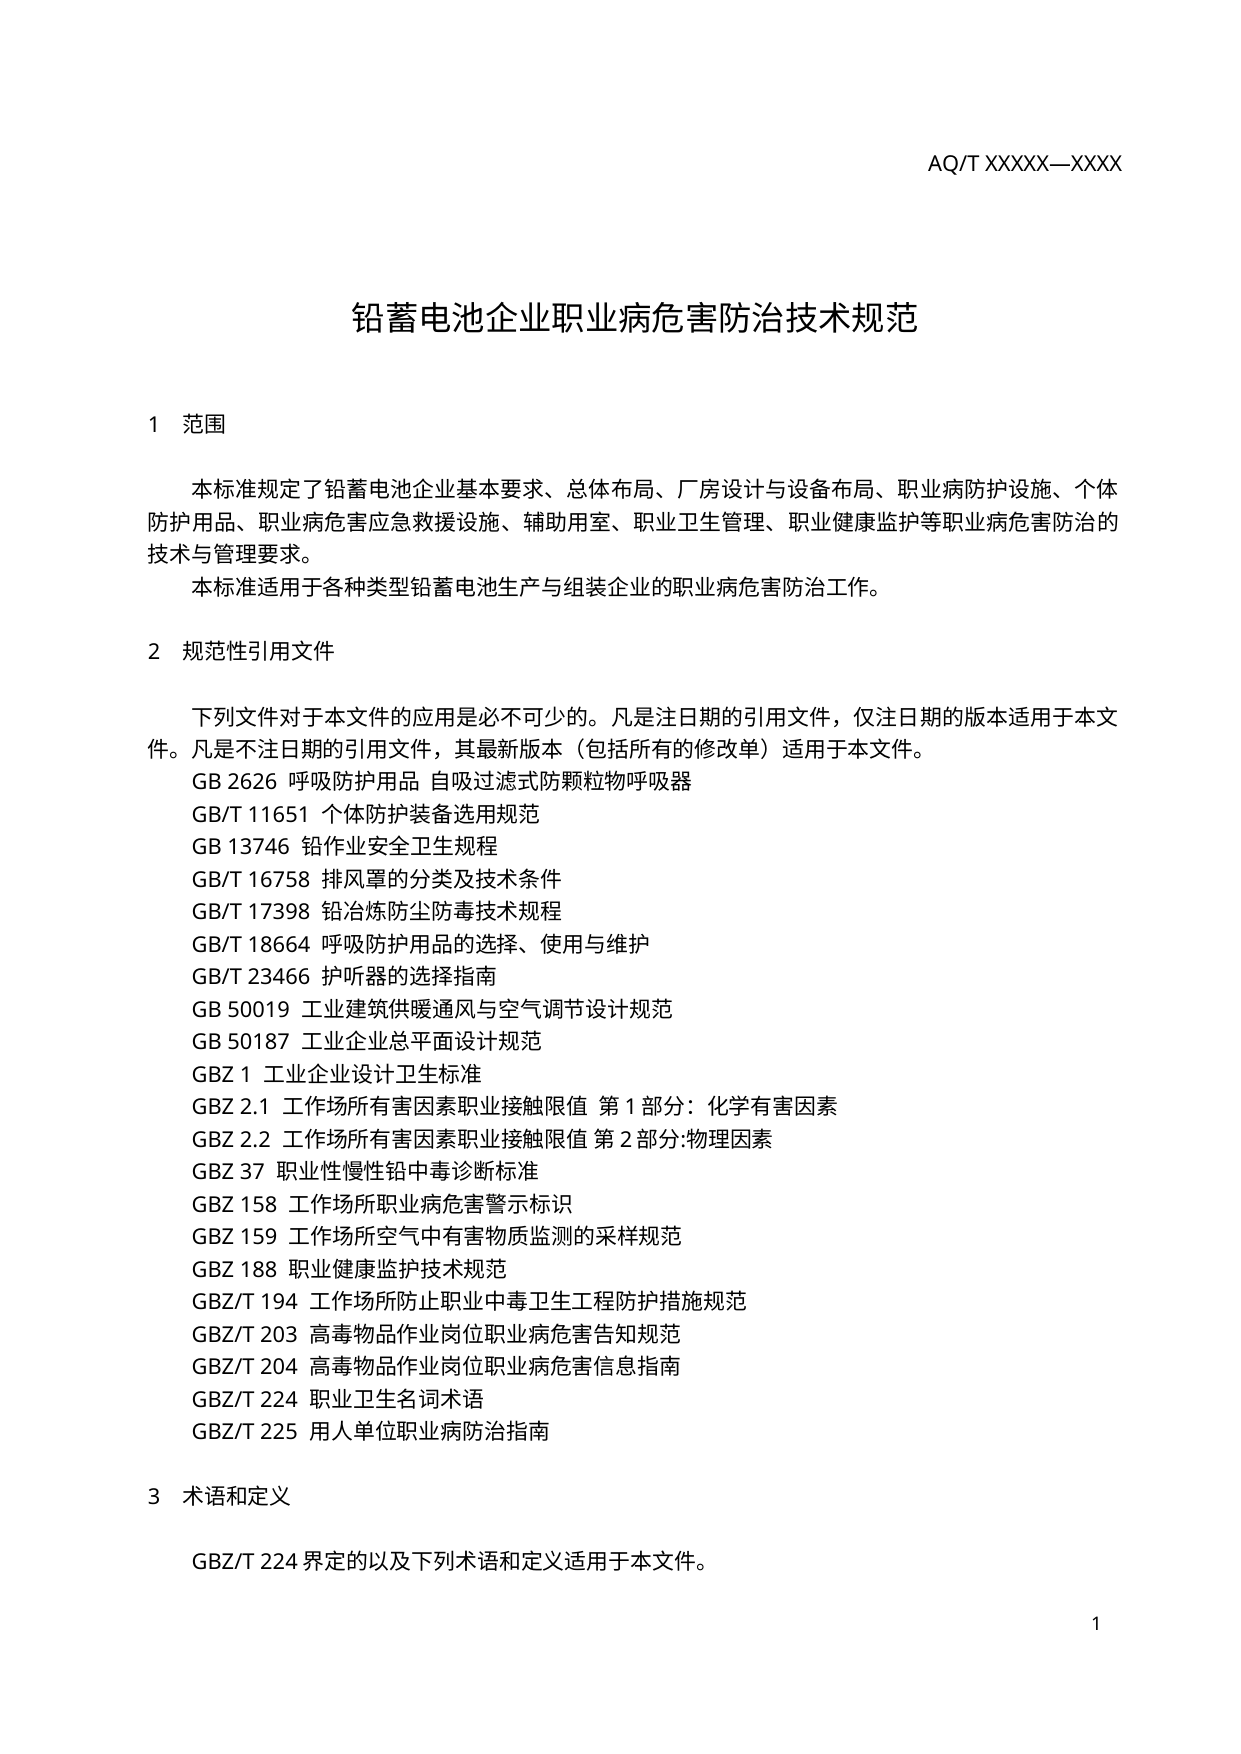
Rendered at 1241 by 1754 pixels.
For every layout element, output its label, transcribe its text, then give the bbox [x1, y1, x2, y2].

text GBZ 2.2 工作场所有害因素职业接触限值 第2部分:物理因素 [148, 1122, 1122, 1154]
text GBZ/T 224界定的以及下列术语和定义适用于本文件。 [148, 1544, 1122, 1577]
text GB 13746 铅作业安全卫生规程 [148, 829, 1122, 862]
text 本标准规定了铅蓄电池企业基本要求、总体布局、厂房设计与设备布局、职业病防护设施、个体防护用品、职业病危害应急救援设施、辅助用室、职业卫生管理、职业健康监护等职业病危害防治的技术与管理要求。 [148, 472, 1122, 569]
text 范围 [148, 407, 1122, 439]
text GB/T 17398 铅冶炼防尘防毒技术规程 [148, 894, 1122, 927]
text GB 50187 工业企业总平面设计规范 [148, 1024, 1122, 1057]
text GBZ/T 204 高毒物品作业岗位职业病危害信息指南 [148, 1349, 1122, 1382]
text 本标准适用于各种类型铅蓄电池生产与组装企业的职业病危害防治工作。 [148, 569, 1122, 602]
text GBZ/T 194 工作场所防止职业中毒卫生工程防护措施规范 [148, 1284, 1122, 1317]
text GB/T 11651 个体防护装备选用规范 [148, 797, 1122, 829]
text 规范性引用文件 [148, 634, 1122, 667]
text GB/T 23466 护听器的选择指南 [148, 959, 1122, 992]
text 下列文件对于本文件的应用是必不可少的。凡是注日期的引用文件，仅注日期的版本适用于本文件。凡是不注日期的引用文件，其最新版本（包括所有的修改单）适用于本文件。 [148, 699, 1122, 764]
text GBZ 158 工作场所职业病危害警示标识 [148, 1187, 1122, 1219]
text GBZ 159 工作场所空气中有害物质监测的采样规范 [148, 1219, 1122, 1252]
text GBZ 2.1 工作场所有害因素职业接触限值 第1部分：化学有害因素 [148, 1089, 1122, 1122]
text GB 50019 工业建筑供暖通风与空气调节设计规范 [148, 992, 1122, 1024]
text GB/T 16758 排风罩的分类及技术条件 [148, 862, 1122, 894]
text GBZ 188 职业健康监护技术规范 [148, 1252, 1122, 1284]
text GBZ/T 225 用人单位职业病防治指南 [148, 1414, 1122, 1447]
text 铅蓄电池企业职业病危害防治技术规范 [148, 283, 1122, 348]
text GB 2626 呼吸防护用品 自吸过滤式防颗粒物呼吸器 [148, 764, 1122, 797]
text GBZ 37 职业性慢性铅中毒诊断标准 [148, 1154, 1122, 1187]
text GBZ/T 224 职业卫生名词术语 [148, 1382, 1122, 1414]
text 术语和定义 [148, 1479, 1122, 1512]
text GB/T 18664 呼吸防护用品的选择、使用与维护 [148, 927, 1122, 959]
text GBZ 1 工业企业设计卫生标准 [148, 1057, 1122, 1089]
text GBZ/T 203 高毒物品作业岗位职业病危害告知规范 [148, 1317, 1122, 1349]
